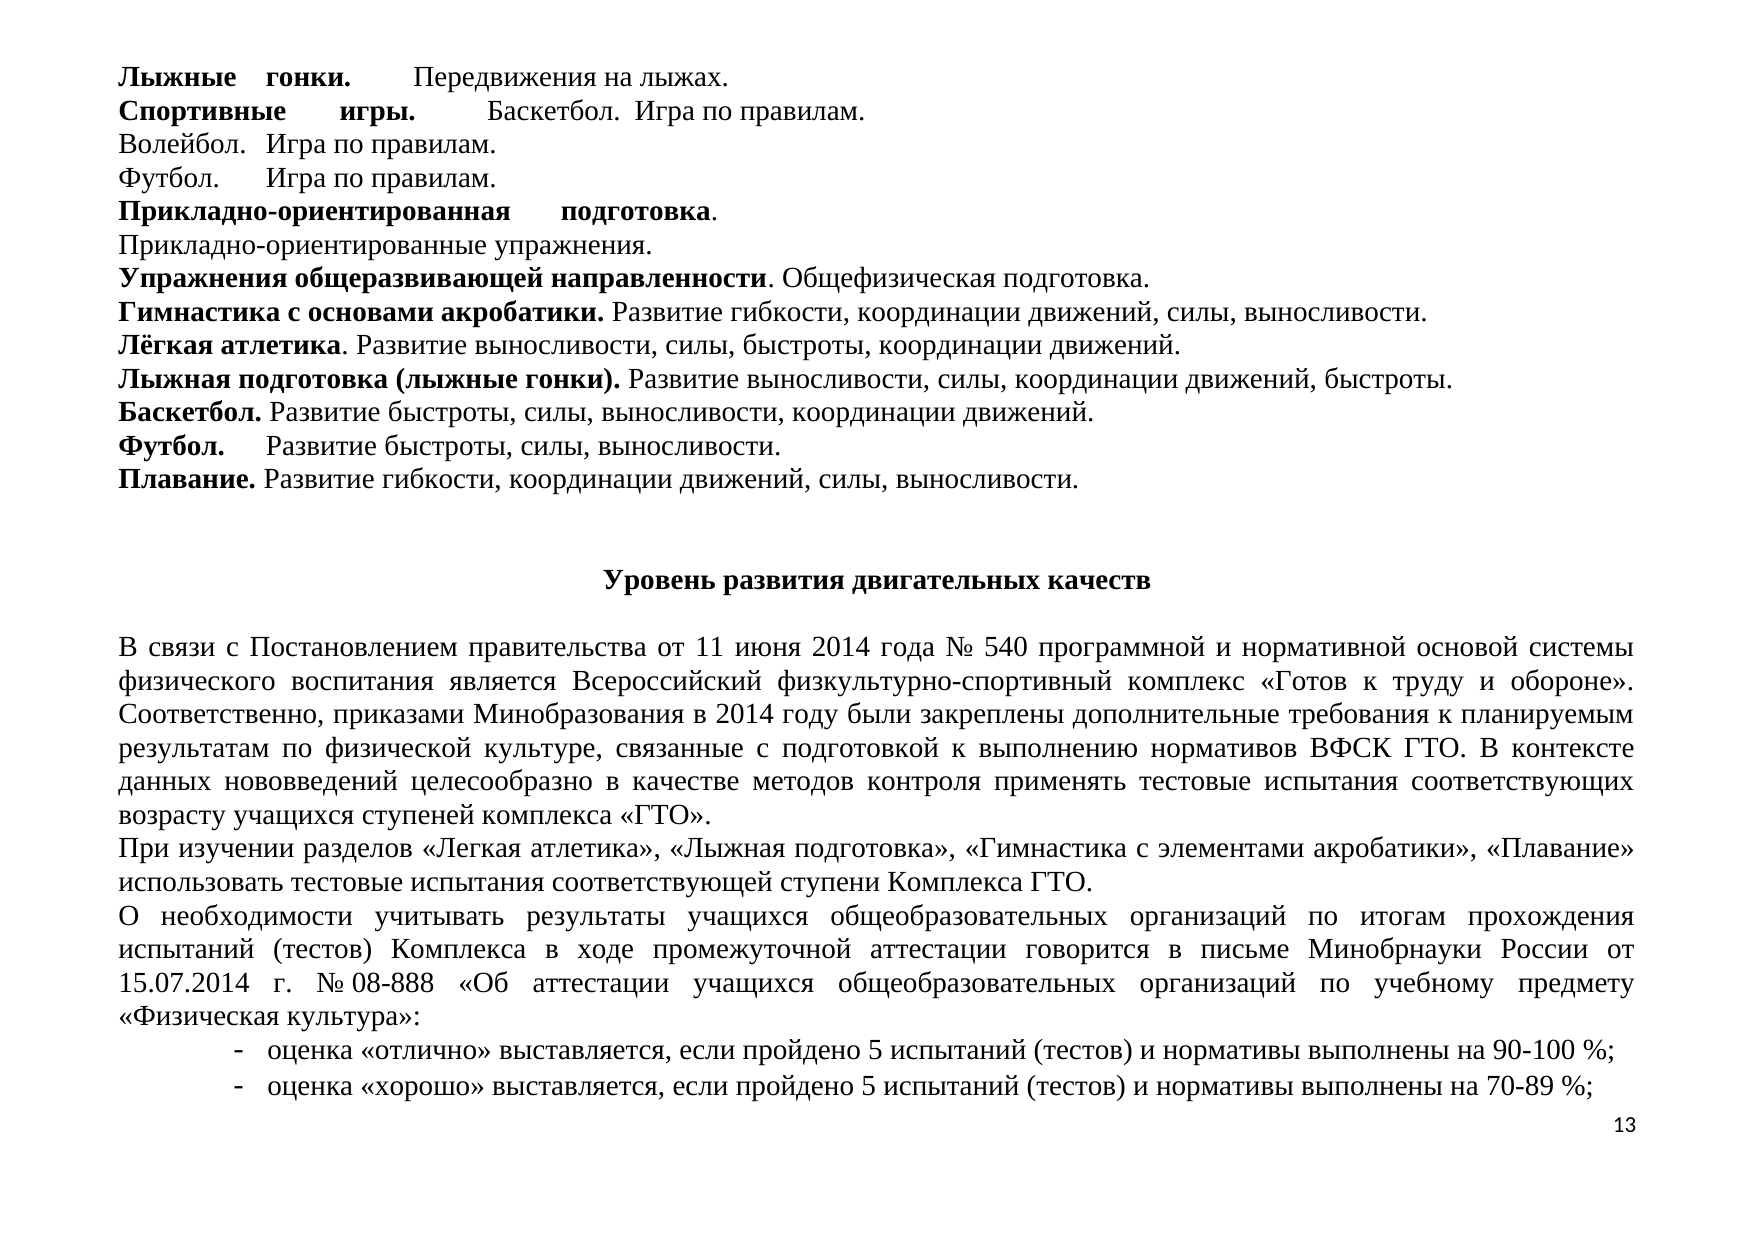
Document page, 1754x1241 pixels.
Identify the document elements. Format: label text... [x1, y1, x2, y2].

text Лёгкая атлетика. Развитие выносливости, силы, быстроты, координации движений. [118, 327, 1636, 361]
text Футбол. Развитие быстроты, силы, выносливости. [118, 428, 1636, 462]
text Гимнастика с основами акробатики. Развитие гибкости, координации движений, силы, выносливости. [118, 294, 1636, 327]
text Лыжные гонки. Передвижения на лыжах. [118, 59, 1636, 93]
text При изучении разделов «Легкая атлетика», «Лыжная подготовка», «Гимнастика с элементами акробатики», «Плавание» использовать тестовые испытания соответствующей ступени Комплекса ГТО. [118, 831, 1636, 898]
text Футбол. Игра по правилам. [118, 160, 1636, 193]
list оценка «отлично» выставляется, если пройдено 5 испытаний (тестов) и нормативы выполнены на 90-100 %; [229, 1032, 1636, 1068]
text О необходимости учитывать результаты учащихся общеобразовательных организаций по итогам прохождения испытаний (тестов) Комплекса в ходе промежуточной аттестации говорится в письме Минобрнауки России от 15.07.2014 г. № 08-888 «Об аттестации учащихся общеобразовательных организаций по учебному предмету «Физическая культура»: [118, 898, 1636, 1032]
text Упражнения общеразвивающей направленности. Общефизическая подготовка. [118, 260, 1636, 294]
text Баскетбол. Развитие быстроты, силы, выносливости, координации движений. [118, 394, 1636, 428]
list оценка «хорошо» выставляется, если пройдено 5 испытаний (тестов) и нормативы выполнены на 70-89 %; [229, 1068, 1636, 1104]
text Прикладно-ориентированные упражнения. [118, 227, 1636, 260]
text Уровень развития двигательных качеств [118, 562, 1636, 596]
text Волейбол. Игра по правилам. [118, 126, 1636, 160]
text Прикладно-ориентированная подготовка. [118, 193, 1636, 227]
text Лыжная подготовка (лыжные гонки). Развитие выносливости, силы, координации движений, быстроты. [118, 361, 1636, 394]
text В связи с Постановлением правительства от 11 июня 2014 года № 540 программной и нормативной основой системы физического воспитания является Всероссийский физкультурно-спортивный комплекс «Готов к труду и обороне». Соответственно, приказами Минобразования в 2014 году были закреплены дополнительные требования к планируемым результатам по физической культуре, связанные с подготовкой к выполнению нормативов ВФСК ГТО. В контексте данных нововведений целесообразно в качестве методов контроля применять тестовые испытания соответствующих возрасту учащихся ступеней комплекса «ГТО». [118, 629, 1636, 831]
text Плавание. Развитие гибкости, координации движений, силы, выносливости. [118, 462, 1636, 495]
text Спортивные игры. Баскетбол. Игра по правилам. [118, 93, 1636, 126]
